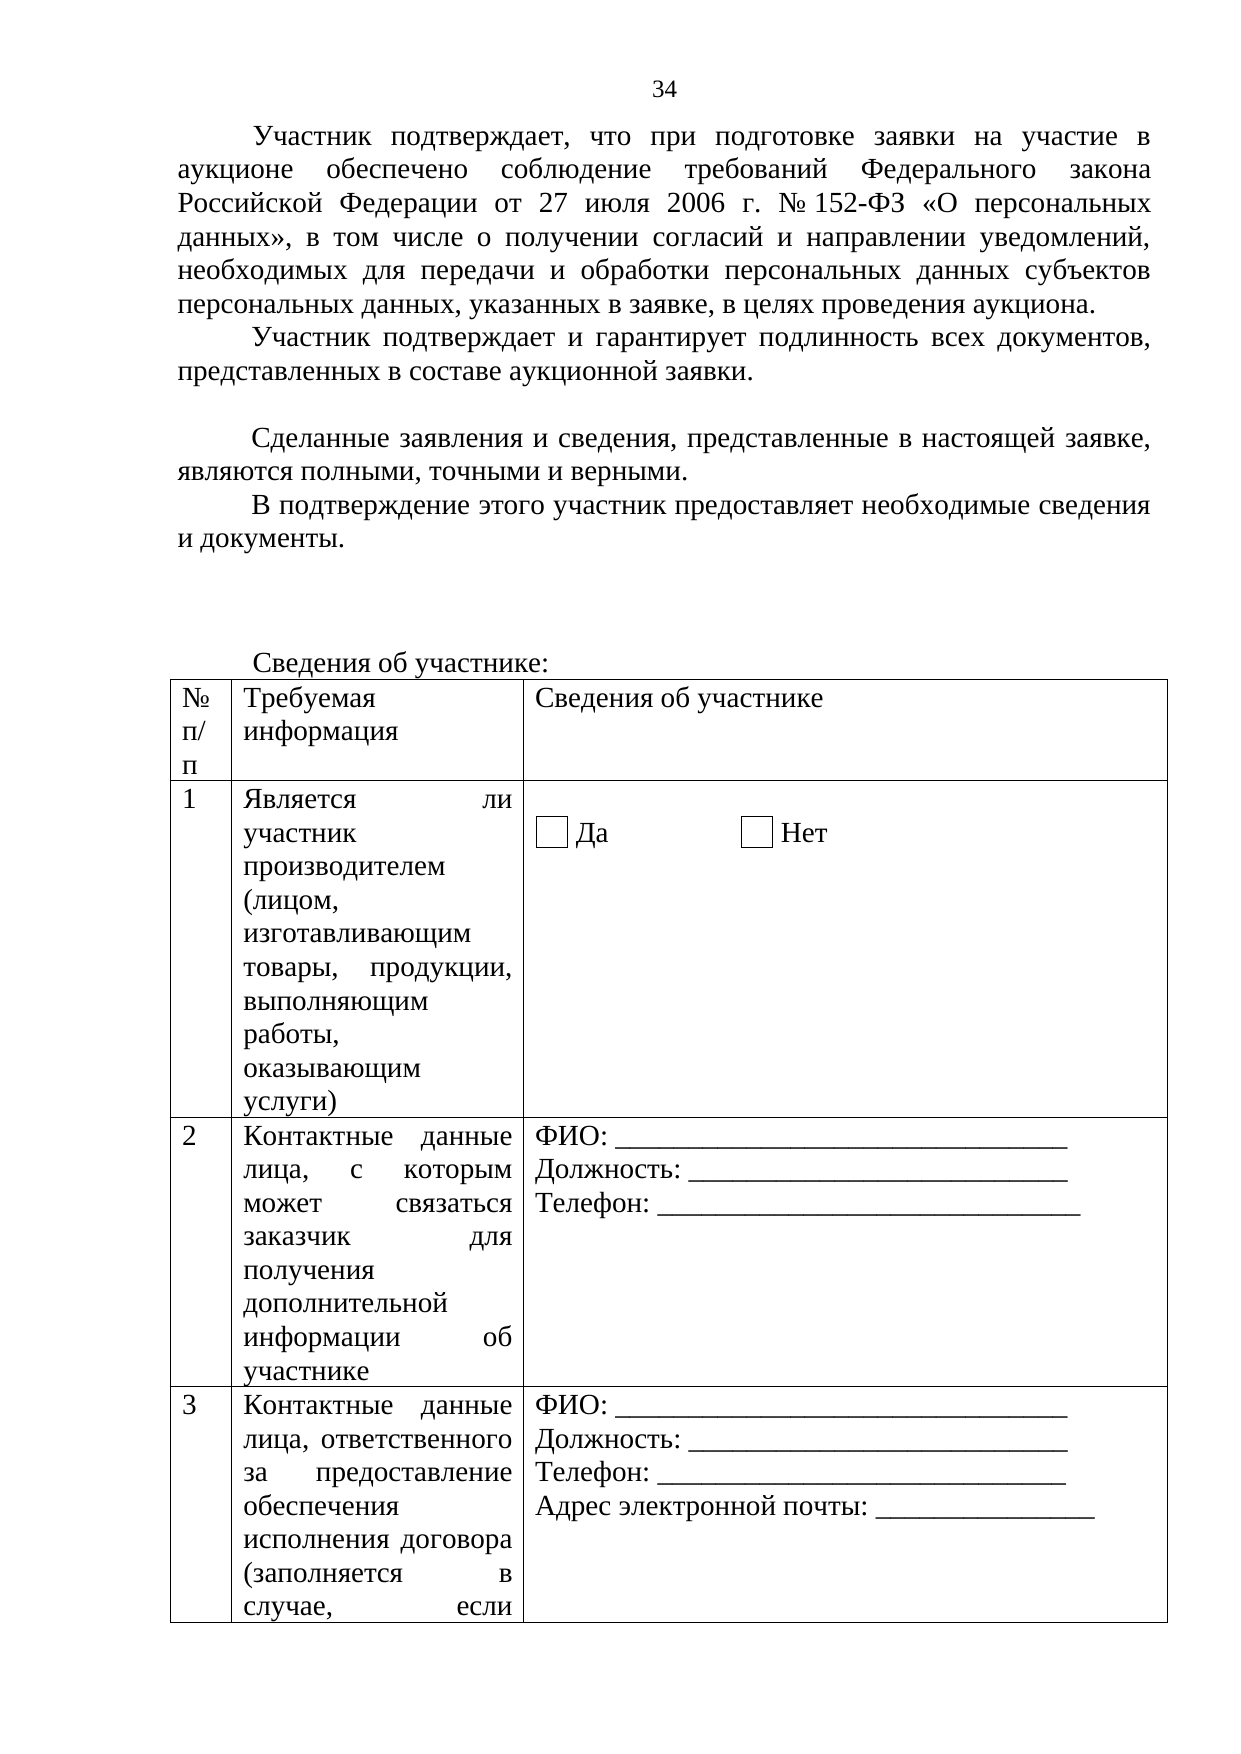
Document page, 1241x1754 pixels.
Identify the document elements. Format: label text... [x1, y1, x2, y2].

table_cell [524, 1387, 1167, 1622]
table_cell 2 [171, 1118, 231, 1386]
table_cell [232, 1387, 523, 1622]
table_header Требуемая информация [232, 680, 523, 780]
text В подтверждение этого участник предоставляет необходимые сведения и документы. [177, 487, 1152, 554]
table_header Сведения об участнике [524, 680, 1167, 780]
table_cell Контактные данные лица, с которым может связаться заказчик для получения дополнительной информации об участнике [232, 1118, 523, 1386]
text Участник подтверждает, что при подготовке заявки на участие в аукционе обеспечено соблюдение требований Федерального закона Российской Федерации от 27 июля 2006 г. № 152-ФЗ «О персональных данных», в том числе о получении согласий и направлении уведомлений, необходимых для передачи и обработки персональных данных субъектов персональных данных, указанных в заявке, в целях проведения аукциона. [177, 118, 1152, 319]
text Сделанные заявления и сведения, представленные в настоящей заявке, являются полными, точными и верными. [177, 420, 1152, 487]
table_cell Да Нет [524, 781, 1167, 1117]
table_cell ФИО: _______________________________ Должность: __________________________ Телефон: _____________________________ [524, 1118, 1167, 1386]
table_cell Является ли участник производителем (лицом, изготавливающим товары, продукции, выполняющим работы, оказывающим услуги) [232, 781, 523, 1117]
table_cell 3 [171, 1387, 231, 1622]
text Сведения об участнике: [177, 645, 1152, 679]
text Участник подтверждает и гарантирует подлинность всех документов, представленных в составе аукционной заявки. [177, 319, 1152, 386]
table_header № п/п [171, 680, 231, 780]
table_cell 1 [171, 781, 231, 1117]
